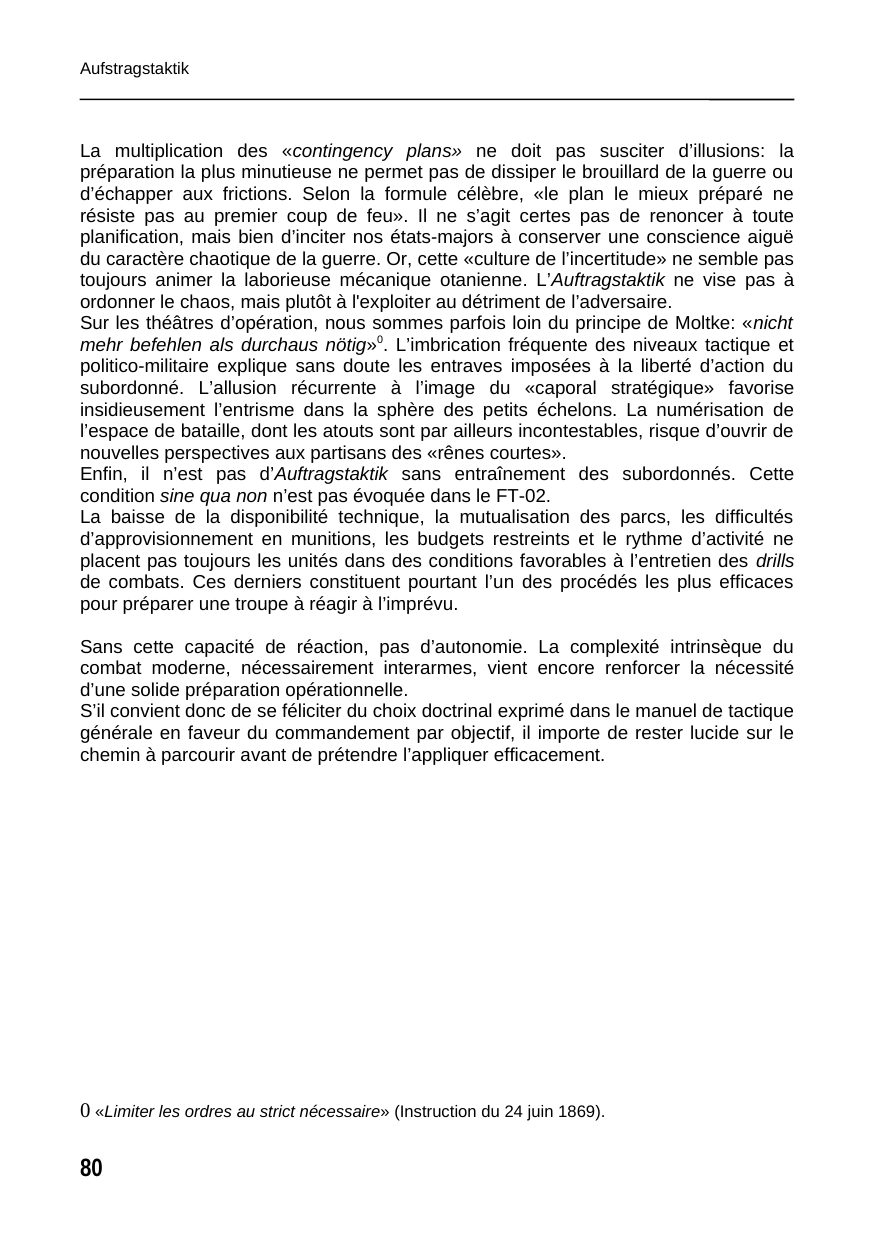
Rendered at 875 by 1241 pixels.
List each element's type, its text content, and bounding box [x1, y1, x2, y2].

text Sur les théâtres d’opération, nous sommes parfois loin du principe de Moltke: «nicht mehr befehlen als durchaus nötig». L’imbrication fréquente des niveaux tactique et politico-militaire explique sans doute les entraves imposées à la liberté d’action du subordonné. L’allusion récurrente à l’image du «caporal stratégique» favorise insidieusement l’entrisme dans la sphère des petits échelons. La numérisation de l’espace de bataille, dont les atouts sont par ailleurs incontestables, risque d’ouvrir de nouvelles perspectives aux partisans des «rênes courtes». [80, 312, 794, 463]
text Sans cette capacité de réaction, pas d’autonomie. La complexité intrinsèque du combat moderne, nécessairement interarmes, vient encore renforcer la nécessité d’une solide préparation opérationnelle. [80, 636, 794, 700]
text S’il convient donc de se féliciter du choix doctrinal exprimé dans le manuel de tactique générale en faveur du commandement par objectif, il importe de rester lucide sur le chemin à parcourir avant de prétendre l’appliquer efficacement. [80, 700, 794, 765]
text La baisse de la disponibilité technique, la mutualisation des parcs, les difficultés d’approvisionnement en munitions, les budgets restreints et le rythme d’activité ne placent pas toujours les unités dans des conditions favorables à l’entretien des drills de combats. Ces derniers constituent pourtant l’un des procédés les plus efficaces pour préparer une troupe à réagir à l’imprévu. [80, 506, 794, 614]
text Enfin, il n’est pas d’Auftragstaktik sans entraînement des subordonnés. Cette condition sine qua non n’est pas évoquée dans le FT-02. [80, 463, 794, 506]
text La multiplication des «contingency plans» ne doit pas susciter d’illusions: la préparation la plus minutieuse ne permet pas de dissiper le brouillard de la guerre ou d’échapper aux frictions. Selon la formule célèbre, «le plan le mieux préparé ne résiste pas au premier coup de feu». Il ne s’agit certes pas de renoncer à toute planification, mais bien d’inciter nos états-majors à conserver une conscience aiguë du caractère chaotique de la guerre. Or, cette «culture de l’incertitude» ne semble pas toujours animer la laborieuse mécanique otanienne. L’Auftragstaktik ne vise pas à ordonner le chaos, mais plutôt à l'exploiter au détriment de l’adversaire. [80, 140, 794, 312]
